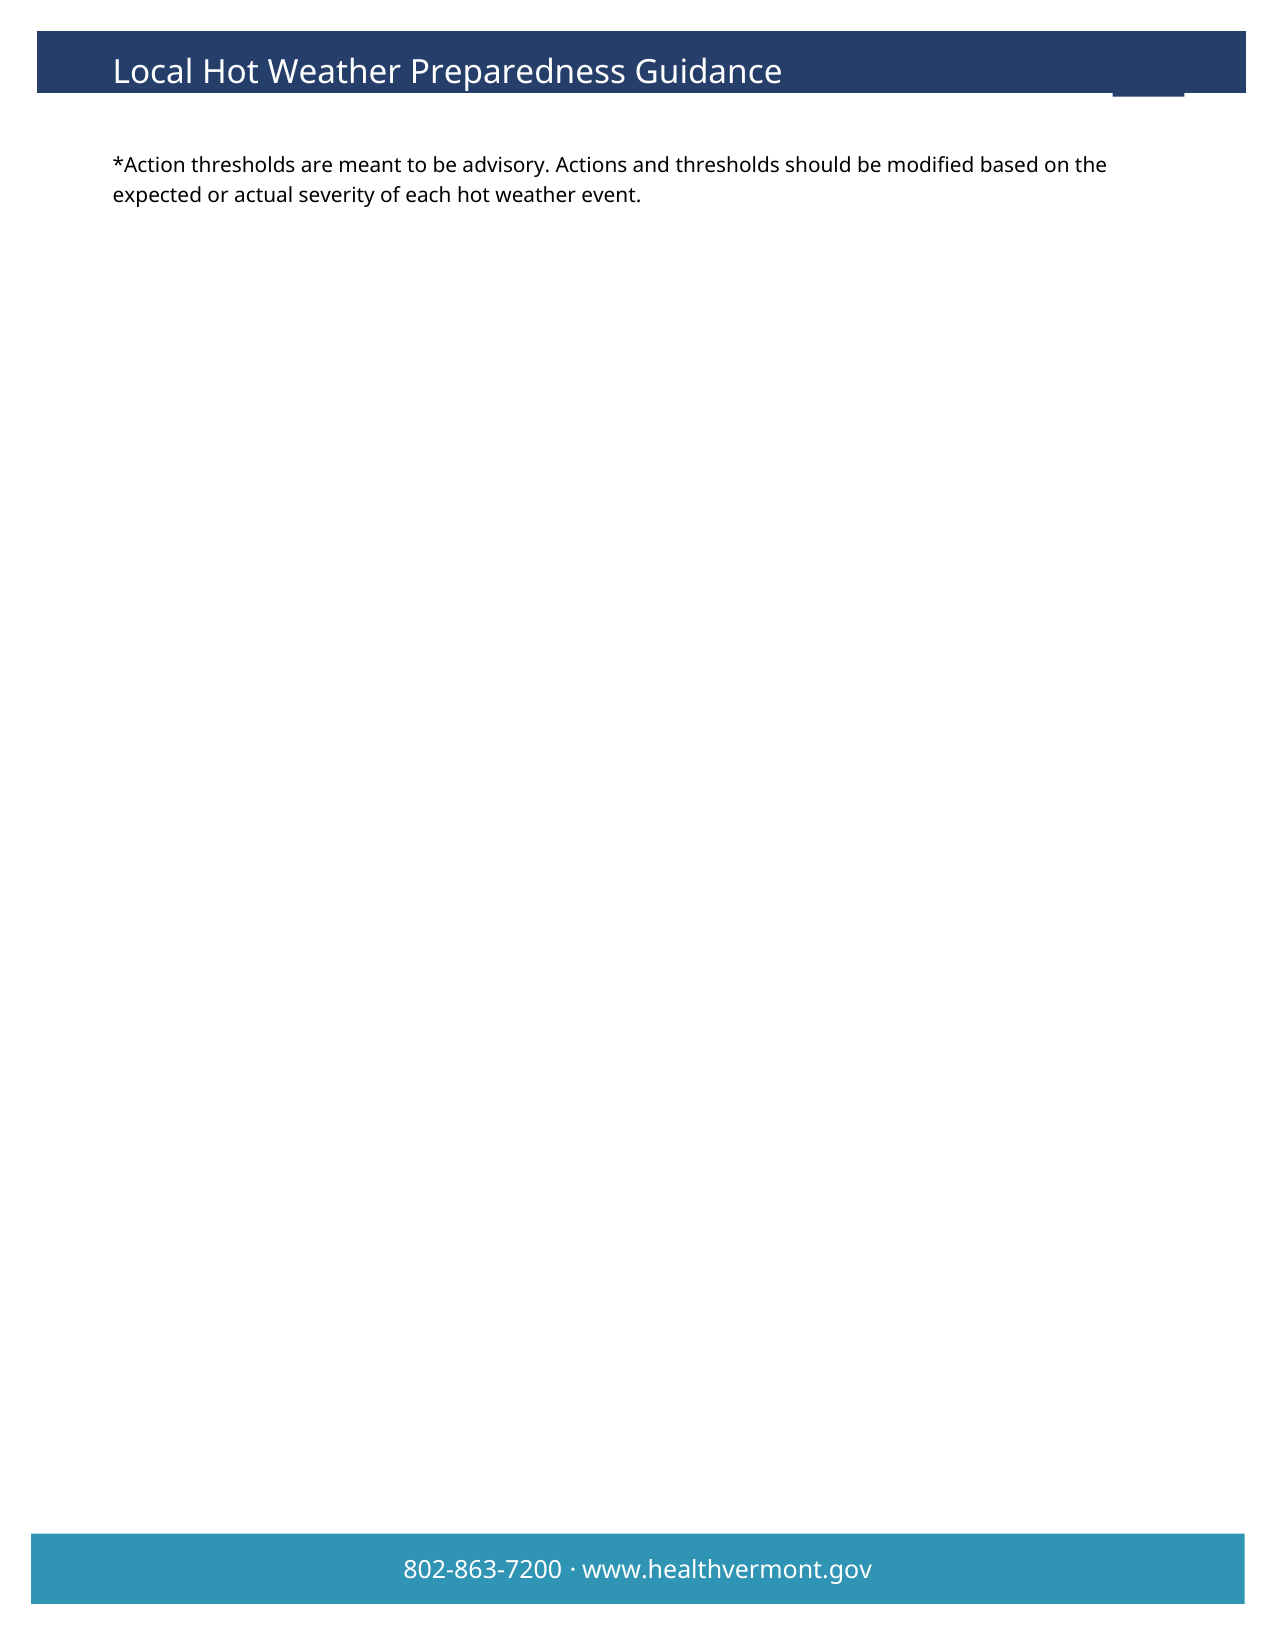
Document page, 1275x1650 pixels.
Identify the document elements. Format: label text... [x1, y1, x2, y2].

text *Action thresholds are meant to be advisory. Actions and thresholds should be modified based on the expected or actual severity of each hot weather event. [112, 150, 1162, 209]
